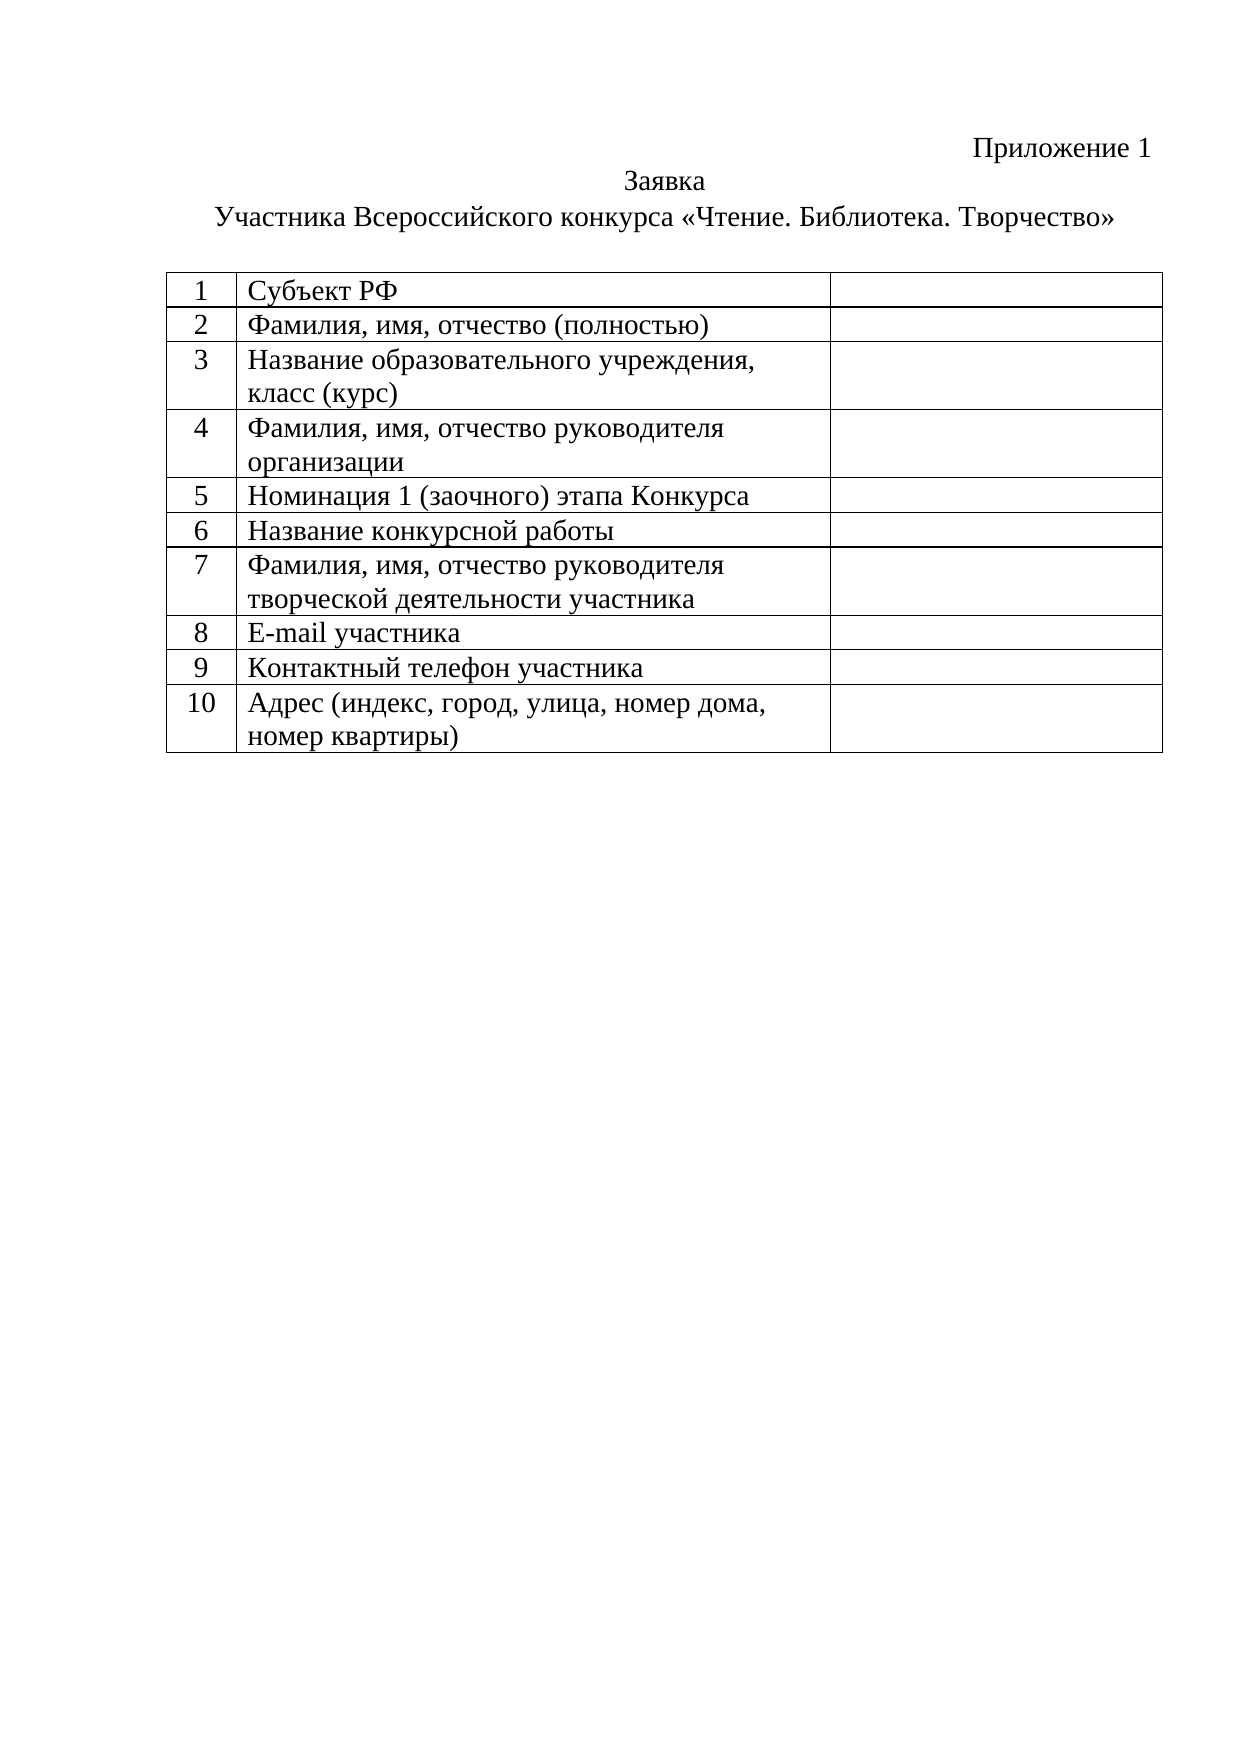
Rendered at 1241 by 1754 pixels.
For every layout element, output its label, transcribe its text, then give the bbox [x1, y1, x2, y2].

table_cell 9 [167, 650, 236, 684]
table_header [831, 273, 1162, 306]
table_cell Фамилия, имя, отчество руководителя организации [237, 410, 830, 477]
table_cell Фамилия, имя, отчество руководителя творческой деятельности участника [237, 548, 830, 614]
table_cell Адрес (индекс, город, улица, номер дома, номер квартиры) [237, 685, 830, 752]
table_cell Контактный телефон участника [237, 650, 830, 684]
text Участника Всероссийского конкурса «Чтение. Библиотека. Творчество» [177, 199, 1152, 233]
table_cell Номинация 1 (заочного) этапа Конкурса [237, 478, 830, 512]
table_cell [831, 410, 1162, 477]
table_cell 5 [167, 478, 236, 512]
table_cell 4 [167, 410, 236, 477]
table_cell [831, 478, 1162, 512]
table_cell 7 [167, 548, 236, 614]
table_cell 2 [167, 308, 236, 341]
table_cell 3 [167, 342, 236, 409]
table_cell [831, 513, 1162, 546]
text Приложение 1 [177, 130, 1152, 163]
table_cell [831, 616, 1162, 649]
table_cell [831, 650, 1162, 684]
text Заявка [177, 163, 1152, 197]
table_cell [831, 308, 1162, 341]
table_cell 10 [167, 685, 236, 752]
table_cell E-mail участника [237, 616, 830, 649]
table_header Субъект РФ [237, 273, 830, 306]
table_header 1 [167, 273, 236, 306]
table_cell [831, 342, 1162, 409]
table_cell Название образовательного учреждения, класс (курс) [237, 342, 830, 409]
table_cell 6 [167, 513, 236, 546]
table_cell [831, 685, 1162, 752]
table_cell 8 [167, 616, 236, 649]
table_cell [831, 548, 1162, 614]
table_cell Название конкурсной работы [237, 513, 830, 546]
table_cell Фамилия, имя, отчество (полностью) [237, 308, 830, 341]
